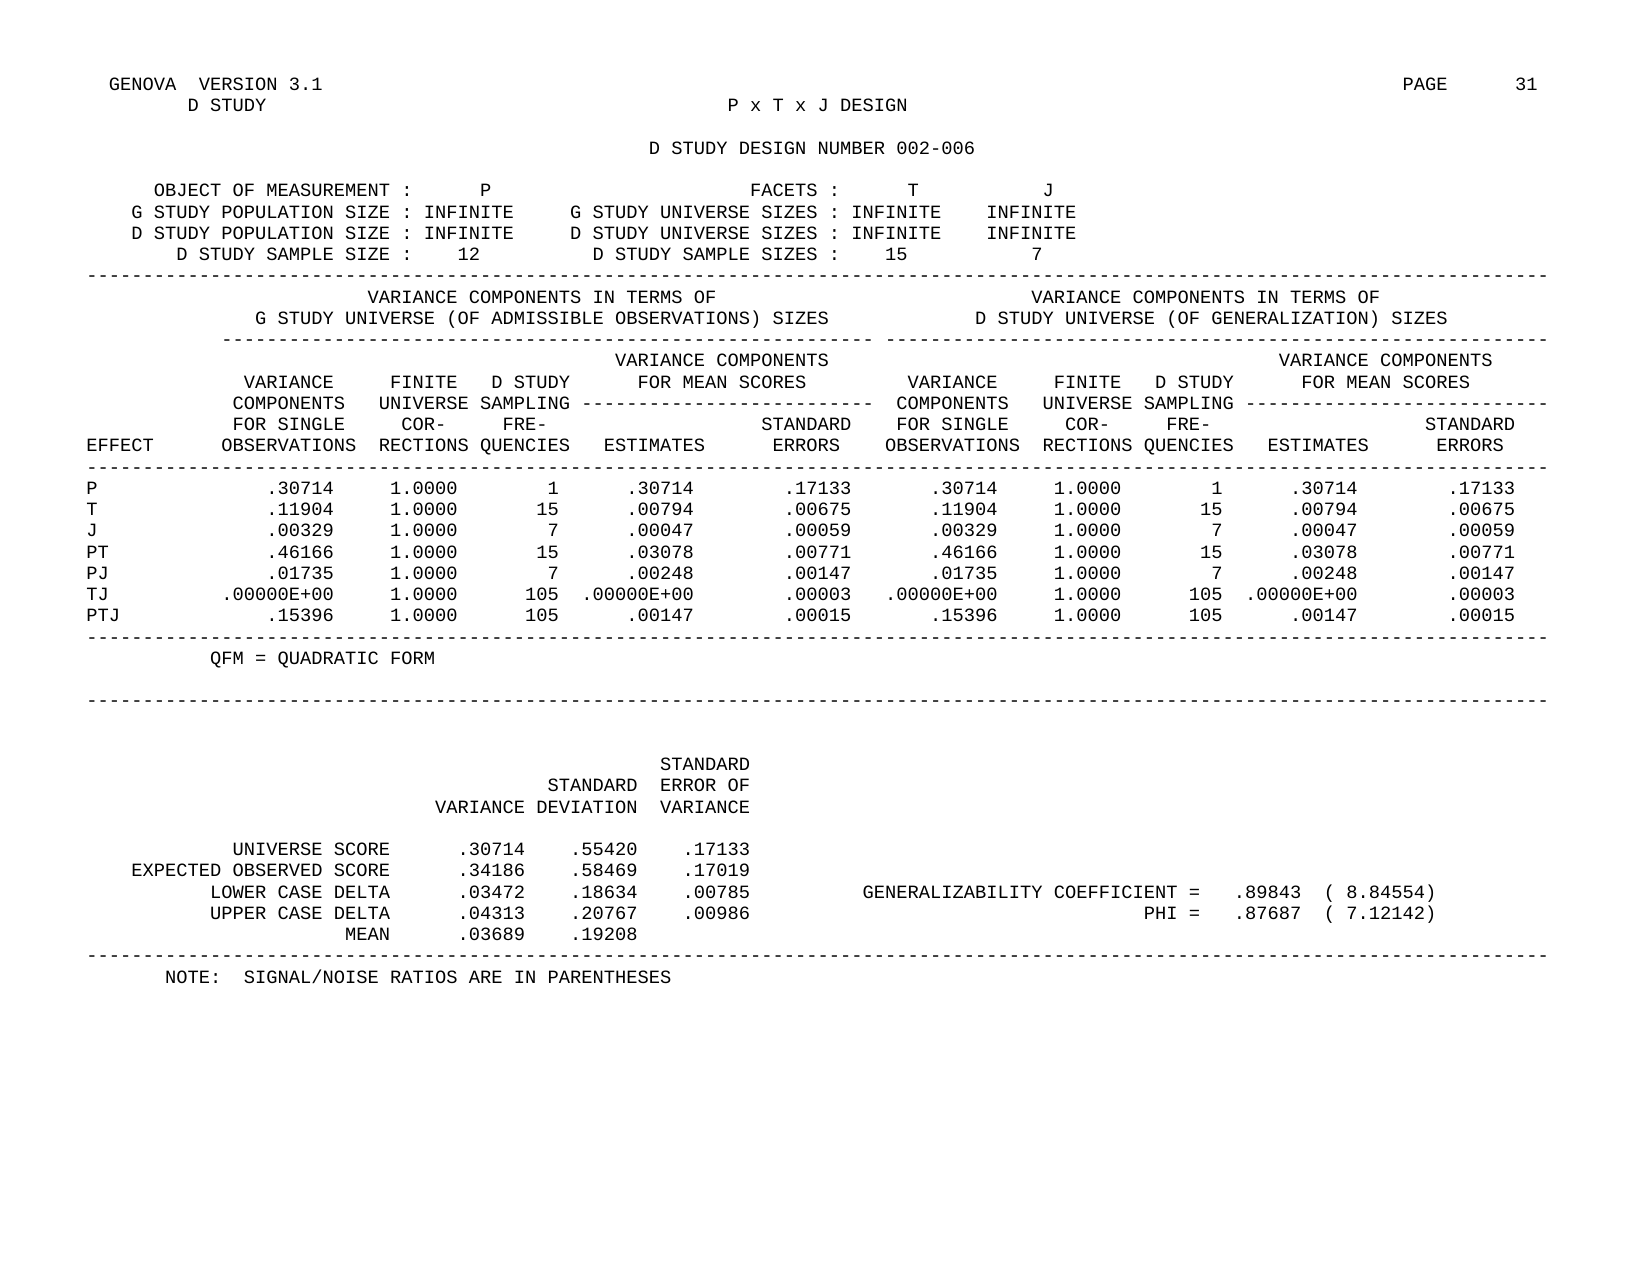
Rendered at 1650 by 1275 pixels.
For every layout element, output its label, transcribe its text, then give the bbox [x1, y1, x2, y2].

text ---------------------------------------------------------------------------------------------------------------------------------- [75, 691, 1575, 712]
text ---------------------------------------------------------------------------------------------------------------------------------- [75, 946, 1575, 967]
text ---------------------------------------------------------------------------------------------------------------------------------- [75, 457, 1575, 479]
text STANDARD ERROR OF [75, 776, 1575, 797]
text PJ .01735 1.0000 7 .00248 .00147 .01735 1.0000 7 .00248 .00147 [75, 564, 1575, 585]
text G STUDY UNIVERSE (OF ADMISSIBLE OBSERVATIONS) SIZES D STUDY UNIVERSE (OF GENERALIZATION) SIZES [75, 309, 1575, 330]
text ---------------------------------------------------------------------------------------------------------------------------------- [75, 627, 1575, 649]
text G STUDY POPULATION SIZE : INFINITE G STUDY UNIVERSE SIZES : INFINITE INFINITE [75, 202, 1575, 224]
text OBJECT OF MEASUREMENT : P FACETS : T J [75, 181, 1575, 202]
text T .11904 1.0000 15 .00794 .00675 .11904 1.0000 15 .00794 .00675 [75, 500, 1575, 521]
text D STUDY P x T x J DESIGN [75, 96, 1575, 117]
text EXPECTED OBSERVED SCORE .34186 .58469 .17019 [75, 861, 1575, 882]
text FOR SINGLE COR- FRE- STANDARD FOR SINGLE COR- FRE- STANDARD [75, 415, 1575, 436]
text ---------------------------------------------------------------------------------------------------------------------------------- [75, 266, 1575, 287]
text EFFECT OBSERVATIONS RECTIONS QUENCIES ESTIMATES ERRORS OBSERVATIONS RECTIONS QUENCIES ESTIMATES ERRORS [75, 436, 1575, 457]
text VARIANCE FINITE D STUDY FOR MEAN SCORES VARIANCE FINITE D STUDY FOR MEAN SCORES [75, 372, 1575, 394]
text UPPER CASE DELTA .04313 .20767 .00986 PHI = .87687 ( 7.12142) [75, 904, 1575, 925]
text P .30714 1.0000 1 .30714 .17133 .30714 1.0000 1 .30714 .17133 [75, 479, 1575, 500]
text NOTE: SIGNAL/NOISE RATIOS ARE IN PARENTHESES [75, 967, 1575, 989]
text VARIANCE COMPONENTS VARIANCE COMPONENTS [75, 351, 1575, 372]
text PTJ .15396 1.0000 105 .00147 .00015 .15396 1.0000 105 .00147 .00015 [75, 606, 1575, 627]
text MEAN .03689 .19208 [75, 925, 1575, 946]
text UNIVERSE SCORE .30714 .55420 .17133 [75, 840, 1575, 861]
text ---------------------------------------------------------- ----------------------------------------------------------- [75, 330, 1575, 351]
text GENOVA VERSION 3.1 PAGE 31 [75, 75, 1575, 96]
text STANDARD [75, 755, 1575, 776]
text D STUDY DESIGN NUMBER 002-006 [75, 139, 1575, 160]
text PT .46166 1.0000 15 .03078 .00771 .46166 1.0000 15 .03078 .00771 [75, 542, 1575, 564]
text VARIANCE COMPONENTS IN TERMS OF VARIANCE COMPONENTS IN TERMS OF [75, 287, 1575, 309]
text LOWER CASE DELTA .03472 .18634 .00785 GENERALIZABILITY COEFFICIENT = .89843 ( 8.84554) [75, 882, 1575, 904]
text COMPONENTS UNIVERSE SAMPLING -------------------------- COMPONENTS UNIVERSE SAMPLING --------------------------- [75, 394, 1575, 415]
text QFM = QUADRATIC FORM [75, 649, 1575, 670]
text J .00329 1.0000 7 .00047 .00059 .00329 1.0000 7 .00047 .00059 [75, 521, 1575, 542]
text VARIANCE DEVIATION VARIANCE [75, 797, 1575, 819]
text TJ .00000E+00 1.0000 105 .00000E+00 .00003 .00000E+00 1.0000 105 .00000E+00 .00003 [75, 585, 1575, 606]
text D STUDY POPULATION SIZE : INFINITE D STUDY UNIVERSE SIZES : INFINITE INFINITE [75, 224, 1575, 245]
text D STUDY SAMPLE SIZE : 12 D STUDY SAMPLE SIZES : 15 7 [75, 245, 1575, 266]
